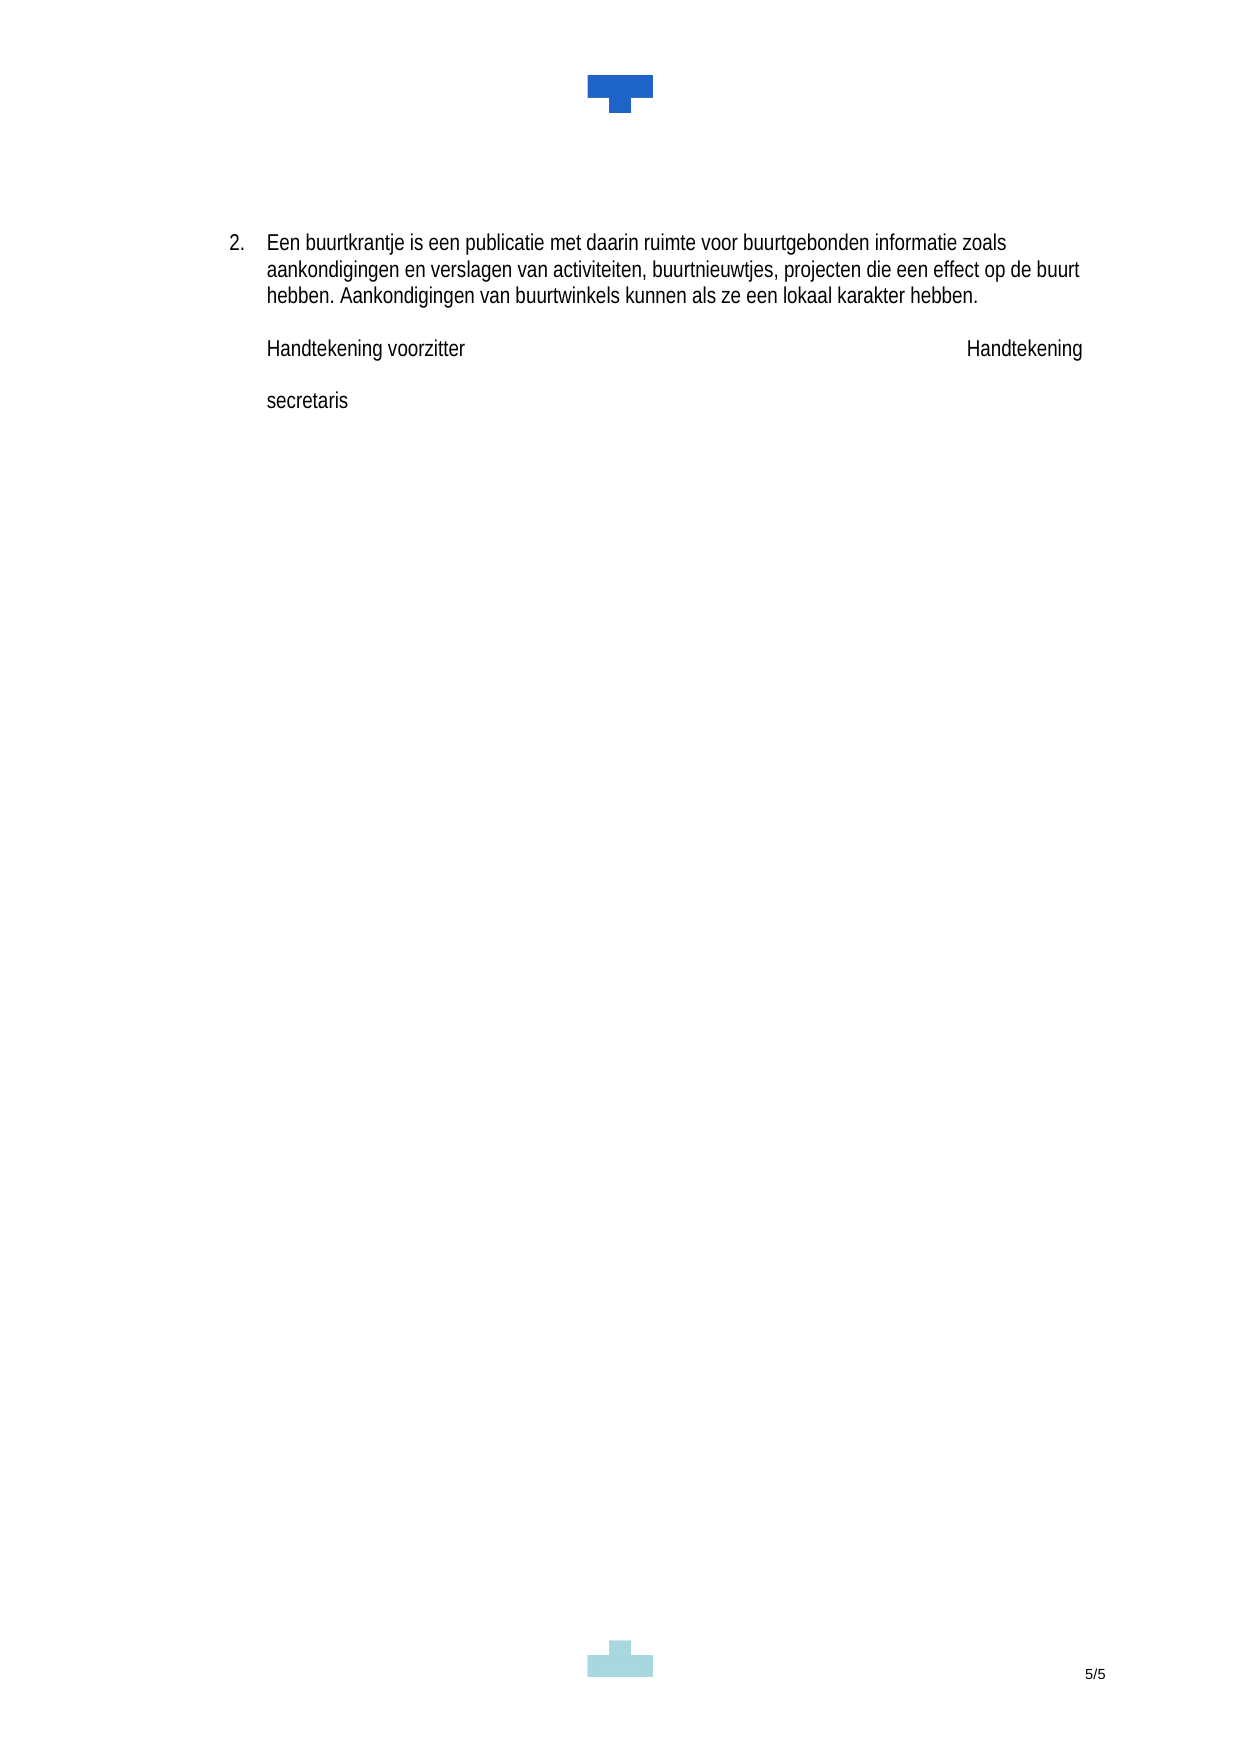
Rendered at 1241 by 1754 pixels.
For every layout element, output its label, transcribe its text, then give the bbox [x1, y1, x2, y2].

picture [587, 75, 653, 113]
picture [588, 1641, 653, 1677]
list Een buurtkrantje is een publicatie met daarin ruimte voor buurtgebonden informatie zoals aankondigingen en verslagen van activiteiten, buurtnieuwtjes, projecten die een effect op de buurt hebben. Aankondigingen van buurtwinkels kunnen als ze een lokaal karakter hebben. [229, 229, 1103, 308]
text Handtekening voorzitter Handtekening secretaris [267, 334, 1103, 414]
